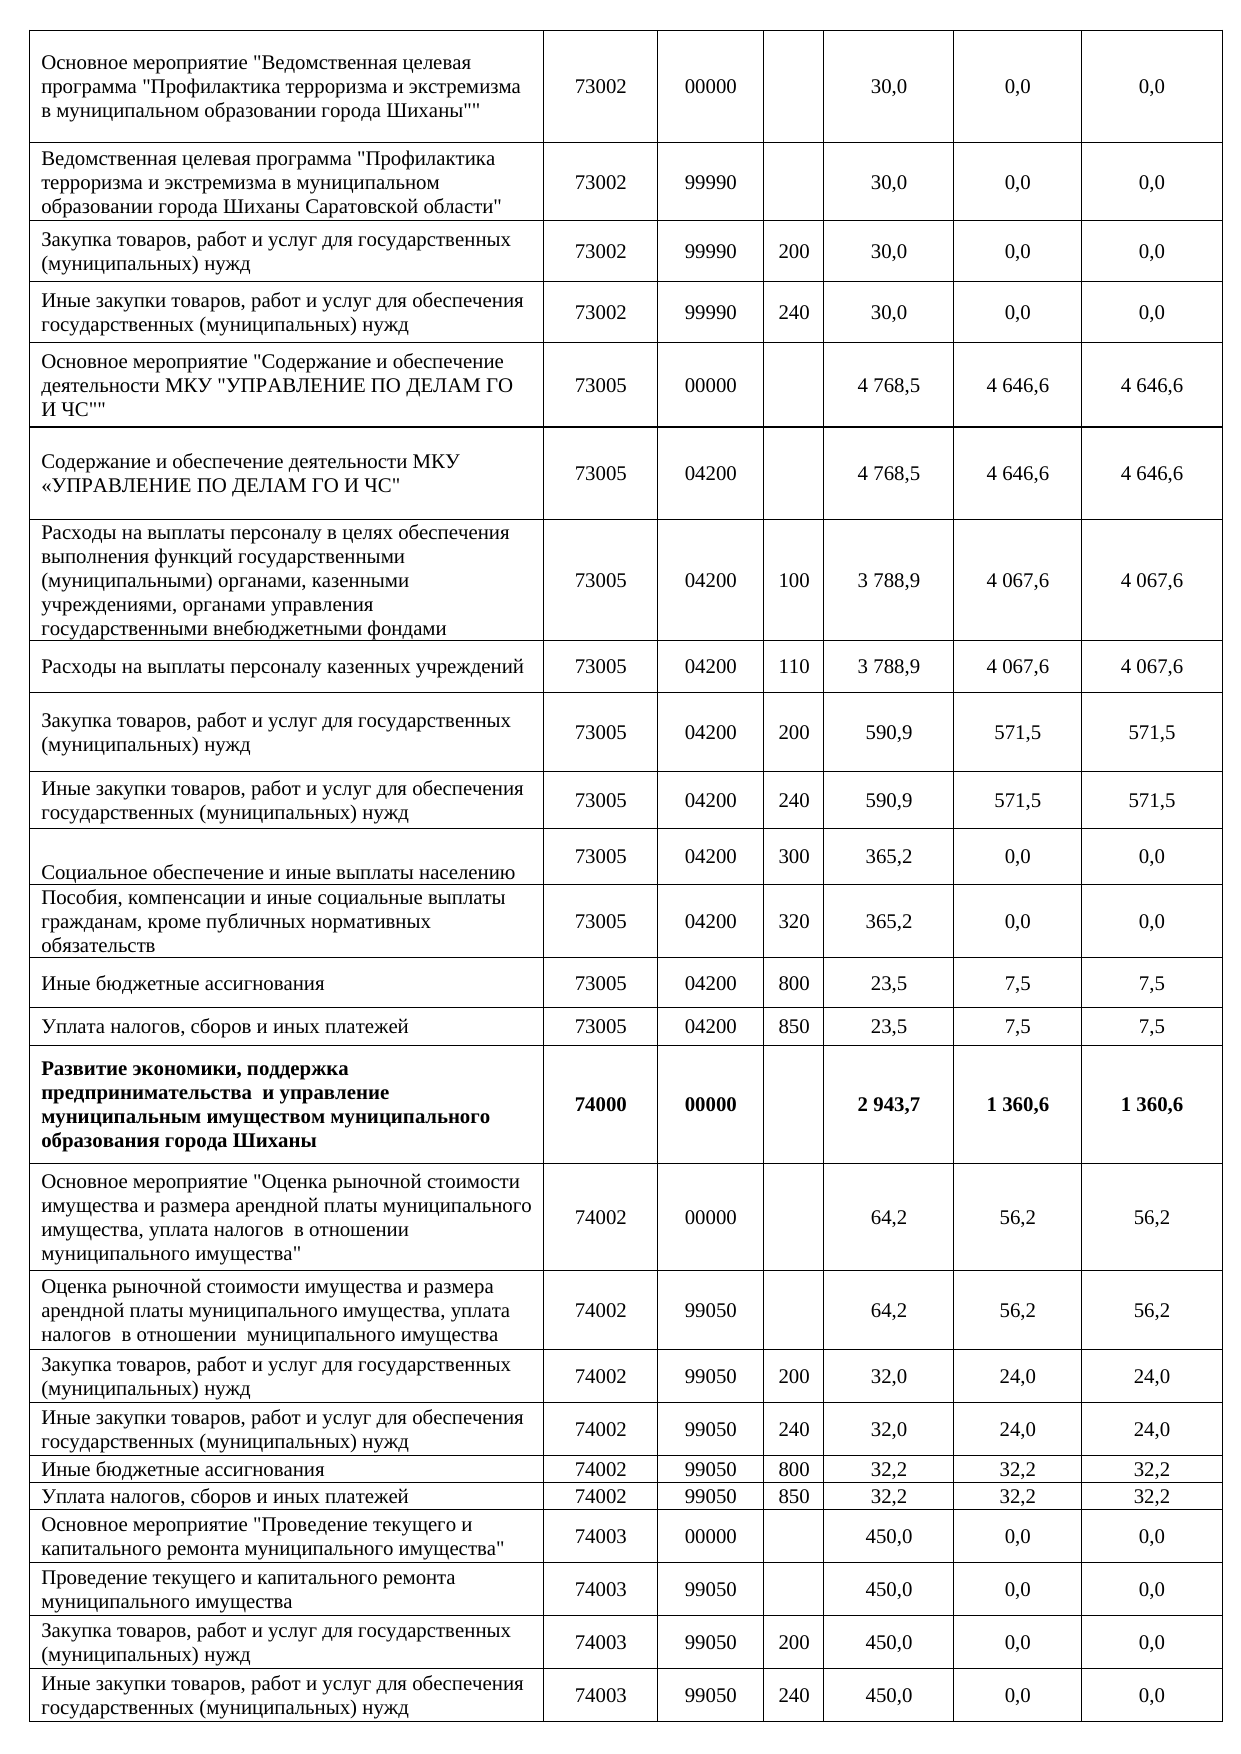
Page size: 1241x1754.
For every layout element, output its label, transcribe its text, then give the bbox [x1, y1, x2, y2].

table_cell 240 [764, 772, 823, 827]
table_cell 240 [764, 282, 823, 342]
table_cell 0,0 [954, 829, 1081, 884]
table_cell 99990 [658, 221, 763, 281]
table_cell 2 943,7 [824, 1046, 953, 1163]
table_cell 0,0 [1082, 1616, 1222, 1668]
table_cell Основное мероприятие "Содержание и обеспечение деятельности МКУ "УПРАВЛЕНИЕ ПО ДЕЛАМ ГО И ЧС"" [30, 343, 543, 426]
table_cell 99050 [658, 1456, 763, 1482]
table_cell 110 [764, 641, 823, 692]
table_cell [764, 343, 823, 426]
table_cell 800 [764, 958, 823, 1007]
table_cell 73002 [544, 282, 657, 342]
table_cell 0,0 [954, 1616, 1081, 1668]
table_cell 30,0 [824, 31, 953, 142]
table_cell 4 646,6 [1082, 428, 1222, 519]
table_cell 74002 [544, 1271, 657, 1349]
table_cell 4 067,6 [954, 641, 1081, 692]
table_cell 7,5 [954, 958, 1081, 1007]
table_cell 0,0 [954, 1563, 1081, 1615]
table_cell 1 360,6 [954, 1046, 1081, 1163]
table_cell 571,5 [954, 772, 1081, 827]
table_cell Основное мероприятие "Ведомственная целевая программа "Профилактика терроризма и экстремизма в муниципальном образовании города Шиханы"" [30, 31, 543, 142]
table_cell 4 067,6 [1082, 641, 1222, 692]
table_cell 00000 [658, 1046, 763, 1163]
table_cell 64,2 [824, 1164, 953, 1269]
table_cell 4 646,6 [1082, 343, 1222, 426]
table_cell 24,0 [954, 1350, 1081, 1402]
table_cell 0,0 [1082, 1510, 1222, 1562]
table_cell 64,2 [824, 1271, 953, 1349]
table_cell 0,0 [1082, 143, 1222, 220]
table_cell 0,0 [954, 1510, 1081, 1562]
table_cell [764, 428, 823, 519]
table_cell 23,5 [824, 958, 953, 1007]
table_cell 99050 [658, 1403, 763, 1455]
table_cell 73005 [544, 343, 657, 426]
table_cell [764, 1271, 823, 1349]
table_cell 32,2 [824, 1483, 953, 1508]
table_cell 74002 [544, 1483, 657, 1508]
table_cell 0,0 [1082, 1563, 1222, 1615]
table_cell 99050 [658, 1271, 763, 1349]
table_cell 04200 [658, 958, 763, 1007]
table_cell 4 067,6 [954, 520, 1081, 640]
table_cell Ведомственная целевая программа "Профилактика терроризма и экстремизма в муниципальном образовании города Шиханы Саратовской области" [30, 143, 543, 220]
table_cell Иные бюджетные ассигнования [30, 1456, 543, 1482]
table_cell Социальное обеспечение и иные выплаты населению [30, 829, 543, 884]
table_cell 73005 [544, 693, 657, 771]
table_cell Развитие экономики, поддержка предпринимательства и управление муниципальным имуществом муниципального образования города Шиханы [30, 1046, 543, 1163]
table_cell 0,0 [1082, 1669, 1222, 1721]
table_cell Основное мероприятие "Проведение текущего и капитального ремонта муниципального имущества" [30, 1510, 543, 1562]
table_cell 99050 [658, 1350, 763, 1402]
table_cell 74002 [544, 1350, 657, 1402]
table_cell 56,2 [1082, 1164, 1222, 1269]
table_cell 1 360,6 [1082, 1046, 1222, 1163]
table_cell Закупка товаров, работ и услуг для государственных (муниципальных) нужд [30, 221, 543, 281]
table_cell 99050 [658, 1616, 763, 1668]
table_cell 7,5 [954, 1008, 1081, 1044]
table_cell 04200 [658, 829, 763, 884]
table_cell 73005 [544, 772, 657, 827]
table_cell 0,0 [954, 1669, 1081, 1721]
table_cell 73005 [544, 641, 657, 692]
table_cell 3 788,9 [824, 520, 953, 640]
table_cell 73002 [544, 31, 657, 142]
table_cell 00000 [658, 31, 763, 142]
table_cell 32,2 [1082, 1456, 1222, 1482]
table_cell Закупка товаров, работ и услуг для государственных (муниципальных) нужд [30, 693, 543, 771]
table_cell 00000 [658, 1164, 763, 1269]
table_cell 4 768,5 [824, 428, 953, 519]
table_cell Пособия, компенсации и иные социальные выплаты гражданам, кроме публичных нормативных обязательств [30, 885, 543, 957]
table_cell Закупка товаров, работ и услуг для государственных (муниципальных) нужд [30, 1616, 543, 1668]
table_cell 200 [764, 693, 823, 771]
table_cell 99990 [658, 143, 763, 220]
table_cell 73005 [544, 520, 657, 640]
table_cell 32,2 [824, 1456, 953, 1482]
table_cell 04200 [658, 1008, 763, 1044]
table_cell 240 [764, 1669, 823, 1721]
table_cell Иные бюджетные ассигнования [30, 958, 543, 1007]
table_cell 850 [764, 1008, 823, 1044]
table_cell 200 [764, 1616, 823, 1668]
table_cell 73002 [544, 221, 657, 281]
table_cell Содержание и обеспечение деятельности МКУ «УПРАВЛЕНИЕ ПО ДЕЛАМ ГО И ЧС" [30, 428, 543, 519]
table_cell 73005 [544, 428, 657, 519]
table_cell 200 [764, 1350, 823, 1402]
table_cell 100 [764, 520, 823, 640]
table_cell 320 [764, 885, 823, 957]
table_cell 450,0 [824, 1563, 953, 1615]
table_cell 7,5 [1082, 958, 1222, 1007]
table_cell 99990 [658, 282, 763, 342]
table_cell Уплата налогов, сборов и иных платежей [30, 1008, 543, 1044]
table_cell 04200 [658, 641, 763, 692]
table_cell 24,0 [1082, 1350, 1222, 1402]
table_cell Оценка рыночной стоимости имущества и размера арендной платы муниципального имущества, уплата налогов в отношении муниципального имущества [30, 1271, 543, 1349]
table_cell 0,0 [954, 885, 1081, 957]
table_cell 850 [764, 1483, 823, 1508]
table_cell 73005 [544, 829, 657, 884]
table_cell Иные закупки товаров, работ и услуг для обеспечения государственных (муниципальных) нужд [30, 1403, 543, 1455]
table_cell 23,5 [824, 1008, 953, 1044]
table_cell 0,0 [954, 282, 1081, 342]
table_cell 56,2 [954, 1164, 1081, 1269]
table_cell 74003 [544, 1510, 657, 1562]
table_cell 4 646,6 [954, 343, 1081, 426]
table_cell 571,5 [1082, 693, 1222, 771]
table_cell 0,0 [1082, 221, 1222, 281]
table_cell 32,2 [954, 1456, 1081, 1482]
table_cell Иные закупки товаров, работ и услуг для обеспечения государственных (муниципальных) нужд [30, 772, 543, 827]
table_cell 00000 [658, 1510, 763, 1562]
table_cell 450,0 [824, 1669, 953, 1721]
table_cell [764, 1510, 823, 1562]
table_cell 74002 [544, 1456, 657, 1482]
table_cell Расходы на выплаты персоналу в целях обеспечения выполнения функций государственными (муниципальными) органами, казенными учреждениями, органами управления государственными внебюджетными фондами [30, 520, 543, 640]
table_cell 7,5 [1082, 1008, 1222, 1044]
table_cell [764, 143, 823, 220]
table_cell 99050 [658, 1483, 763, 1508]
table_cell 0,0 [1082, 829, 1222, 884]
table_cell 04200 [658, 772, 763, 827]
table_cell 590,9 [824, 693, 953, 771]
table_cell [764, 1046, 823, 1163]
table_cell 240 [764, 1403, 823, 1455]
table_cell Проведение текущего и капитального ремонта муниципального имущества [30, 1563, 543, 1615]
table_cell 74003 [544, 1669, 657, 1721]
table_cell 73005 [544, 958, 657, 1007]
table_cell 0,0 [1082, 885, 1222, 957]
table_cell 32,2 [954, 1483, 1081, 1508]
table_cell 73002 [544, 143, 657, 220]
table_cell 74002 [544, 1164, 657, 1269]
table_cell 571,5 [1082, 772, 1222, 827]
table_cell 200 [764, 221, 823, 281]
table_cell 04200 [658, 520, 763, 640]
table_cell 0,0 [954, 221, 1081, 281]
table_cell 24,0 [954, 1403, 1081, 1455]
table_cell 30,0 [824, 143, 953, 220]
table_cell Основное мероприятие "Оценка рыночной стоимости имущества и размера арендной платы муниципального имущества, уплата налогов в отношении муниципального имущества" [30, 1164, 543, 1269]
table_cell 571,5 [954, 693, 1081, 771]
table_cell 56,2 [1082, 1271, 1222, 1349]
table_cell 99050 [658, 1669, 763, 1721]
table_cell 00000 [658, 343, 763, 426]
table_cell 32,0 [824, 1350, 953, 1402]
table_cell 0,0 [1082, 31, 1222, 142]
table_cell [764, 31, 823, 142]
table_cell 450,0 [824, 1510, 953, 1562]
table_cell 0,0 [954, 31, 1081, 142]
table_cell 4 646,6 [954, 428, 1081, 519]
table_cell Иные закупки товаров, работ и услуг для обеспечения государственных (муниципальных) нужд [30, 1669, 543, 1721]
table_cell 74003 [544, 1563, 657, 1615]
table_cell [764, 1563, 823, 1615]
table_cell 590,9 [824, 772, 953, 827]
table_cell 04200 [658, 693, 763, 771]
table_cell 365,2 [824, 829, 953, 884]
table_cell 30,0 [824, 282, 953, 342]
table_cell 300 [764, 829, 823, 884]
table_cell 74000 [544, 1046, 657, 1163]
table_cell 73005 [544, 885, 657, 957]
table_cell Иные закупки товаров, работ и услуг для обеспечения государственных (муниципальных) нужд [30, 282, 543, 342]
table_cell 24,0 [1082, 1403, 1222, 1455]
table_cell 4 768,5 [824, 343, 953, 426]
table_cell 56,2 [954, 1271, 1081, 1349]
table_cell 450,0 [824, 1616, 953, 1668]
table_cell 3 788,9 [824, 641, 953, 692]
table_cell 30,0 [824, 221, 953, 281]
table_cell Закупка товаров, работ и услуг для государственных (муниципальных) нужд [30, 1350, 543, 1402]
table_cell 74003 [544, 1616, 657, 1668]
table_cell Расходы на выплаты персоналу казенных учреждений [30, 641, 543, 692]
table_cell 04200 [658, 885, 763, 957]
table_cell 73005 [544, 1008, 657, 1044]
table_cell 365,2 [824, 885, 953, 957]
table_cell Уплата налогов, сборов и иных платежей [30, 1483, 543, 1508]
table_cell 32,0 [824, 1403, 953, 1455]
table_cell 04200 [658, 428, 763, 519]
table_cell 4 067,6 [1082, 520, 1222, 640]
table_cell 800 [764, 1456, 823, 1482]
table_cell 32,2 [1082, 1483, 1222, 1508]
table_cell [764, 1164, 823, 1269]
table_cell 0,0 [954, 143, 1081, 220]
table_cell 74002 [544, 1403, 657, 1455]
table_cell 0,0 [1082, 282, 1222, 342]
table_cell 99050 [658, 1563, 763, 1615]
